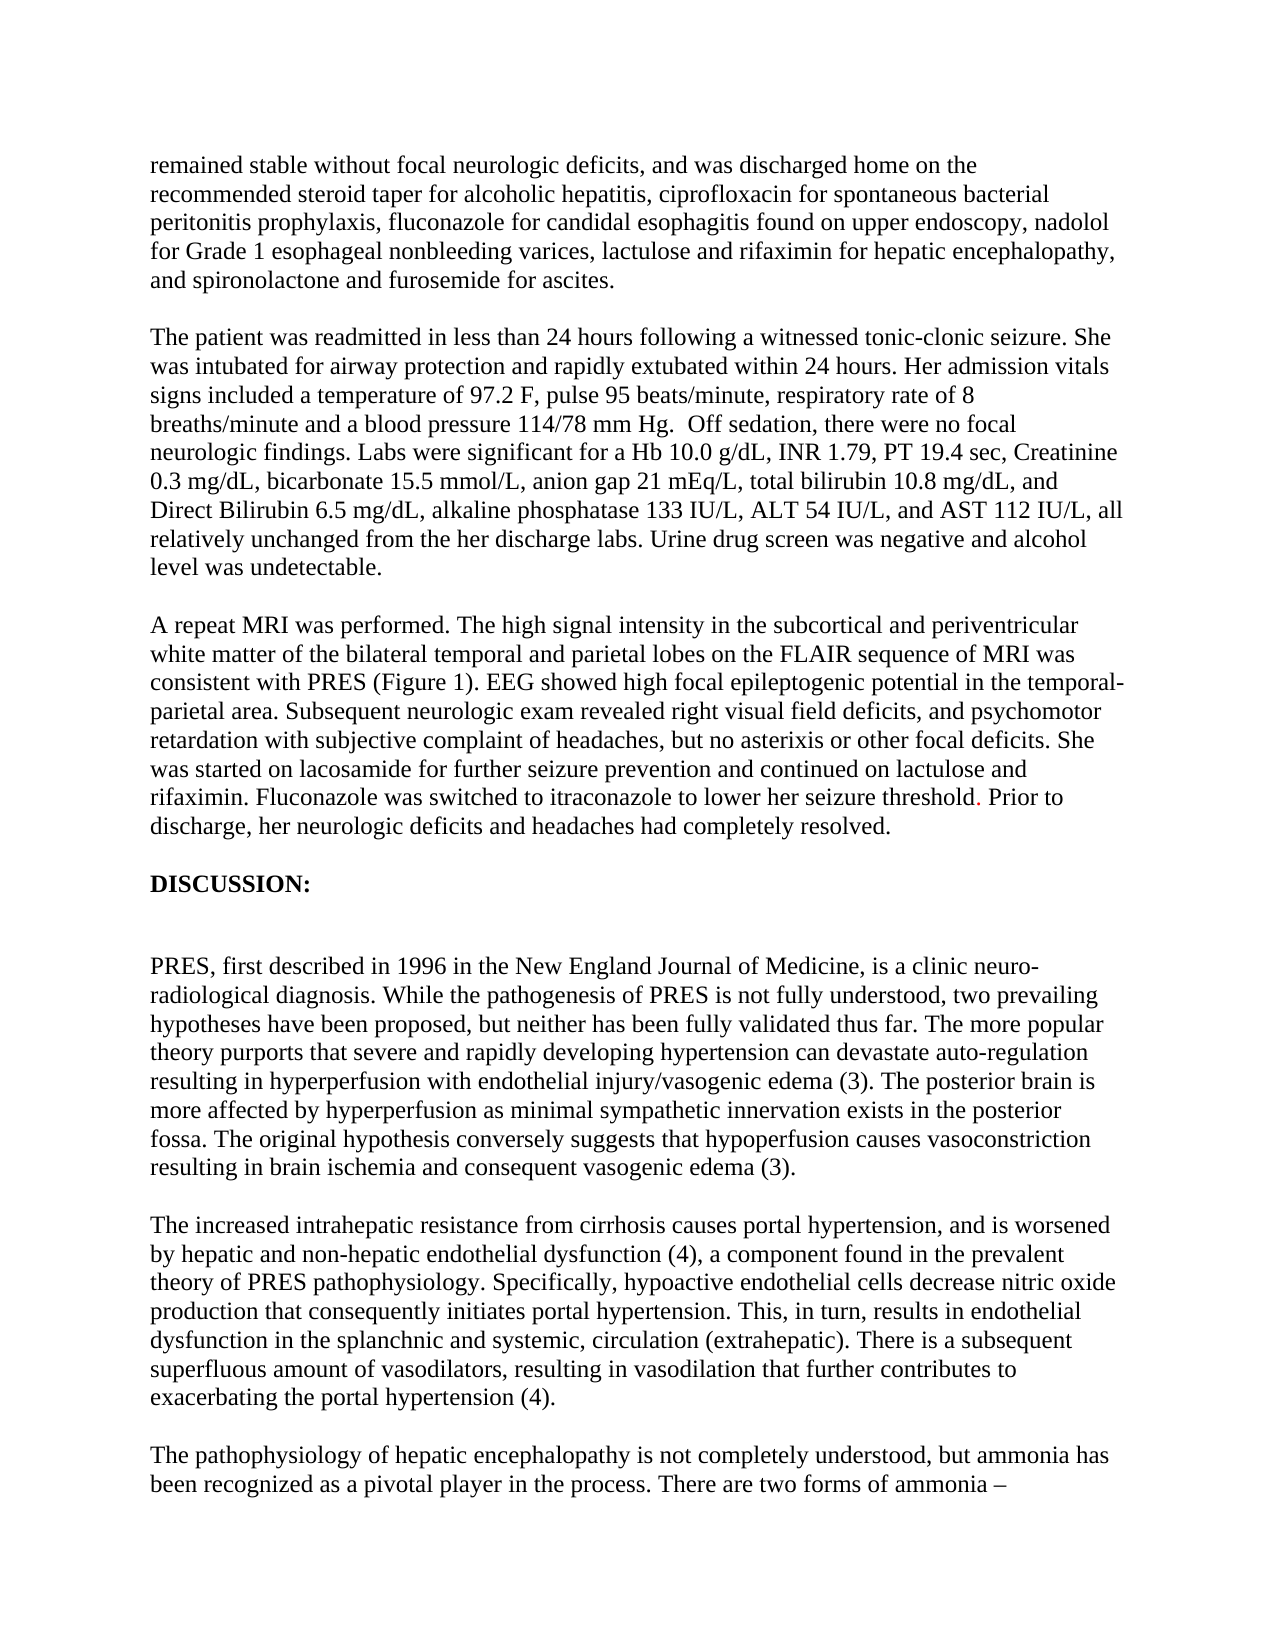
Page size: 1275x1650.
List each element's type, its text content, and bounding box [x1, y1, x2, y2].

text PRES, first described in 1996 in the New England Journal of Medicine, is a clinic neuro-radiological diagnosis. While the pathogenesis of PRES is not fully understood, two prevailing hypotheses have been proposed, but neither has been fully validated thus far. The more popular theory purports that severe and rapidly developing hypertension can devastate auto-regulation resulting in hyperperfusion with endothelial injury/vasogenic edema (3). The posterior brain is more affected by hyperperfusion as minimal sympathetic innervation exists in the posterior fossa. The original hypothesis conversely suggests that hypoperfusion causes vasoconstriction resulting in brain ischemia and consequent vasogenic edema (3). [150, 951, 1125, 1181]
text DISCUSSION: [150, 869, 1125, 897]
text A repeat MRI was performed. The high signal intensity in the subcortical and periventricular white matter of the bilateral temporal and parietal lobes on the FLAIR sequence of MRI was consistent with PRES (Figure 1). EEG showed high focal epileptogenic potential in the temporal-parietal area. Subsequent neurologic exam revealed right visual field deficits, and psychomotor retardation with subjective complaint of headaches, but no asterixis or other focal deficits. She was started on lacosamide for further seizure prevention and continued on lactulose and rifaximin. Fluconazole was switched to itraconazole to lower her seizure threshold. Prior to discharge, her neurologic deficits and headaches had completely resolved. [150, 610, 1125, 840]
text The patient was readmitted in less than 24 hours following a witnessed tonic-clonic seizure. She was intubated for airway protection and rapidly extubated within 24 hours. Her admission vitals signs included a temperature of 97.2 F, pulse 95 beats/minute, respiratory rate of 8 breaths/minute and a blood pressure 114/78 mm Hg. Off sedation, there were no focal neurologic findings. Labs were significant for a Hb 10.0 g/dL, INR 1.79, PT 19.4 sec, Creatinine 0.3 mg/dL, bicarbonate 15.5 mmol/L, anion gap 21 mEq/L, total bilirubin 10.8 mg/dL, and Direct Bilirubin 6.5 mg/dL, alkaline phosphatase 133 IU/L, ALT 54 IU/L, and AST 112 IU/L, all relatively unchanged from the her discharge labs. Urine drug screen was negative and alcohol level was undetectable. [150, 322, 1125, 581]
text The increased intrahepatic resistance from cirrhosis causes portal hypertension, and is worsened by hepatic and non-hepatic endothelial dysfunction (4), a component found in the prevalent theory of PRES pathophysiology. Specifically, hypoactive endothelial cells decrease nitric oxide production that consequently initiates portal hypertension. This, in turn, results in endothelial dysfunction in the splanchnic and systemic, circulation (extrahepatic). There is a subsequent superfluous amount of vasodilators, resulting in vasodilation that further contributes to exacerbating the portal hypertension (4). [150, 1210, 1125, 1411]
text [150, 1440, 1125, 1497]
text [150, 150, 1125, 294]
